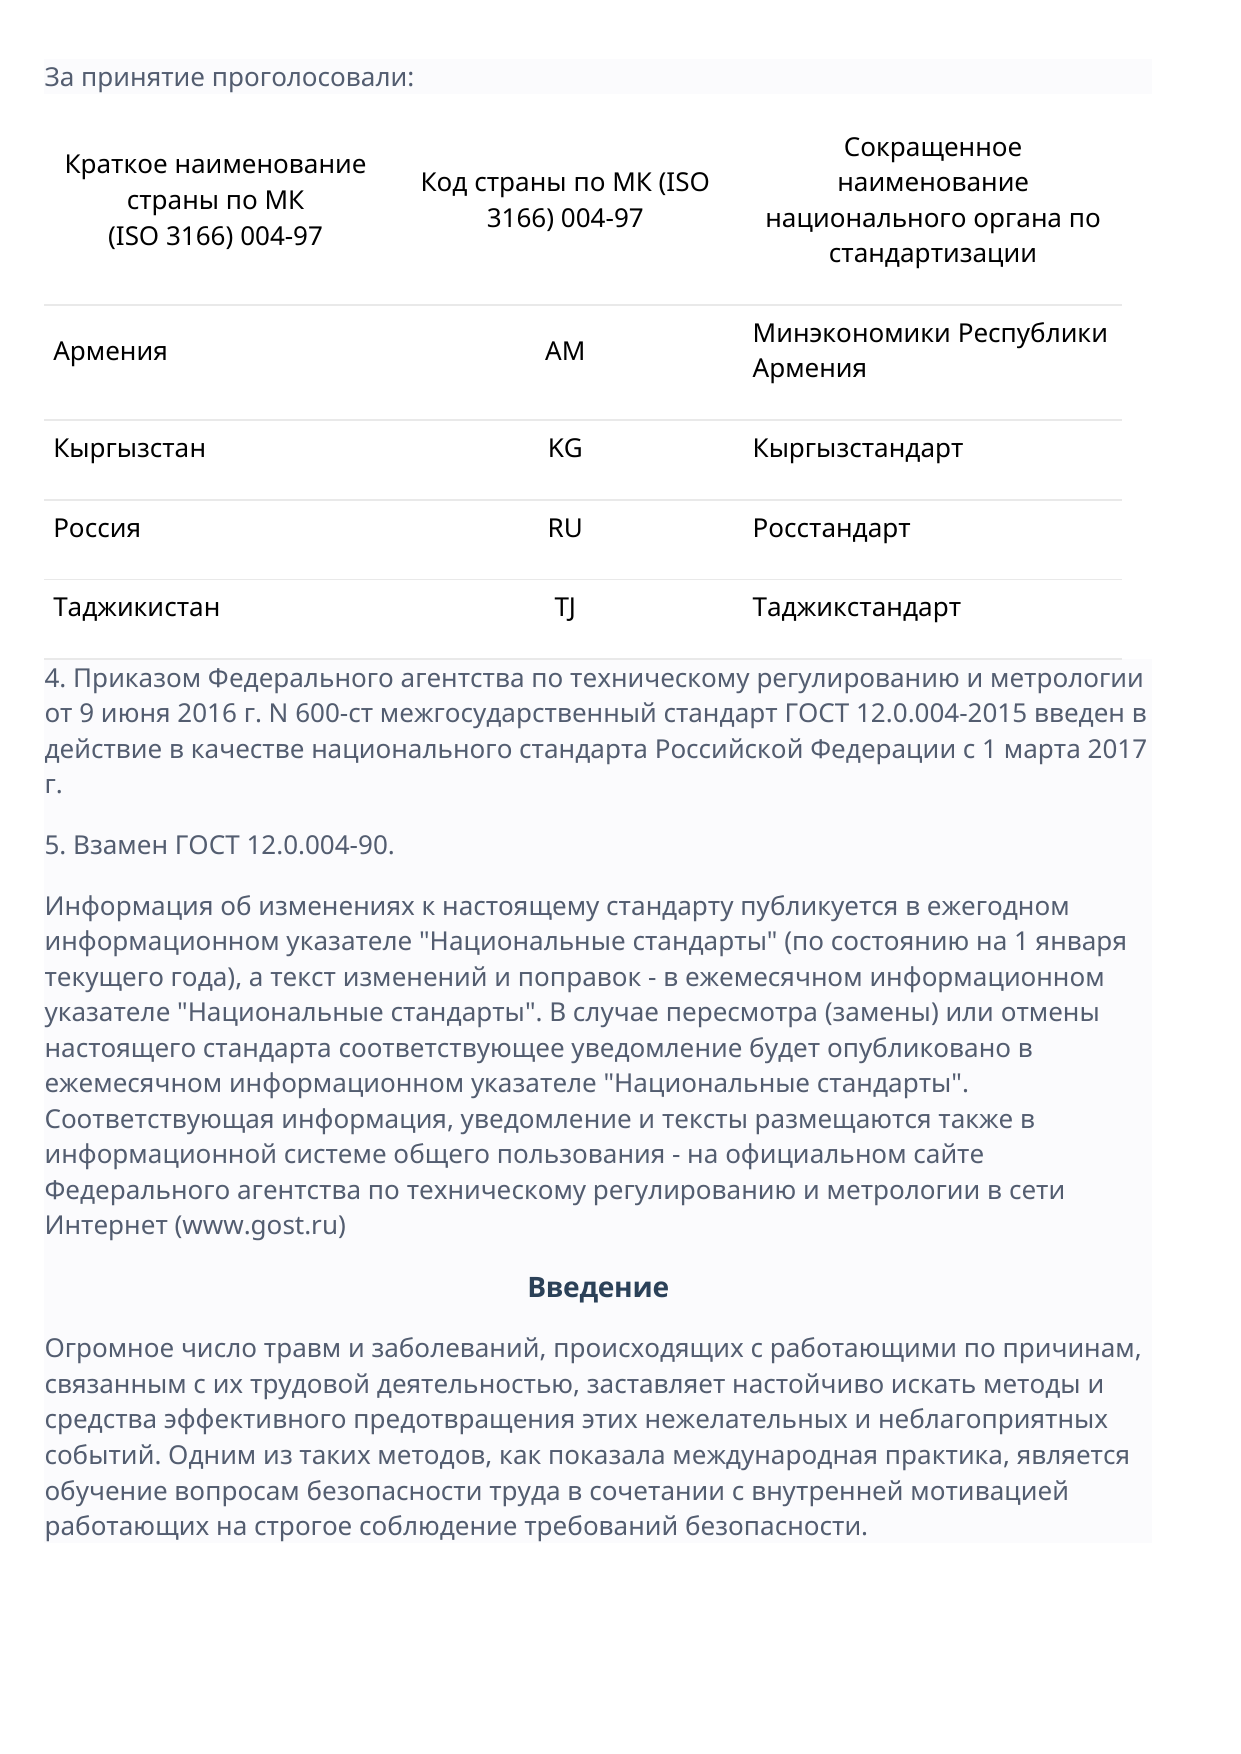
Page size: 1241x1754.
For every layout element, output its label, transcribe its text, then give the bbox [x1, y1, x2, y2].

table_cell Таджикистан [44, 580, 387, 658]
table_cell Кыргызстандарт [744, 421, 1122, 499]
table_cell Россия [44, 501, 387, 578]
text 5. Взамен ГОСТ 12.0.004-90. [44, 827, 1152, 862]
text За принятие проголосовали: [44, 59, 1152, 94]
table_cell Росстандарт [744, 501, 1122, 578]
table_header Код страны по МК (ISO 3166) 004-97 [387, 120, 744, 304]
table_header Сокращенное наименование национального органа по стандартизации [744, 120, 1122, 304]
table_cell Кыргызстан [44, 421, 387, 499]
text Информация об изменениях к настоящему стандарту публикуется в ежегодном информационном указателе "Национальные стандарты" (по состоянию на 1 января текущего года), а текст изменений и поправок - в ежемесячном информационном указателе "Национальные стандарты". В случае пересмотра (замены) или отмены настоящего стандарта соответствующее уведомление будет опубликовано в ежемесячном информационном указателе "Национальные стандарты". Соответствующая информация, уведомление и тексты размещаются также в информационной системе общего пользования - на официальном сайте Федерального агентства по техническому регулированию и метрологии в сети Интернет (www.gost.ru) [44, 887, 1152, 1242]
table_cell RU [387, 501, 744, 578]
table_cell Таджикстандарт [744, 580, 1122, 658]
table_cell KG [387, 421, 744, 499]
subtitle Введение [44, 1267, 1152, 1306]
table_header Краткое наименование страны по МК (ISO 3166) 004-97 [44, 120, 387, 304]
text Огромное число травм и заболеваний, происходящих с работающими по причинам, связанным с их трудовой деятельностью, заставляет настойчиво искать методы и средства эффективного предотвращения этих нежелательных и неблагоприятных событий. Одним из таких методов, как показала международная практика, является обучение вопросам безопасности труда в сочетании с внутренней мотивацией работающих на строгое соблюдение требований безопасности. [44, 1330, 1152, 1543]
table_cell TJ [387, 580, 744, 658]
text 4. Приказом Федерального агентства по техническому регулированию и метрологии от 9 июня 2016 г. N 600-ст межгосударственный стандарт ГОСТ 12.0.004-2015 введен в действие в качестве национального стандарта Российской Федерации с 1 марта 2017 г. [44, 659, 1152, 802]
table_cell Армения [44, 306, 387, 419]
table_cell Минэкономики Республики Армения [744, 306, 1122, 419]
table_cell AM [387, 306, 744, 419]
